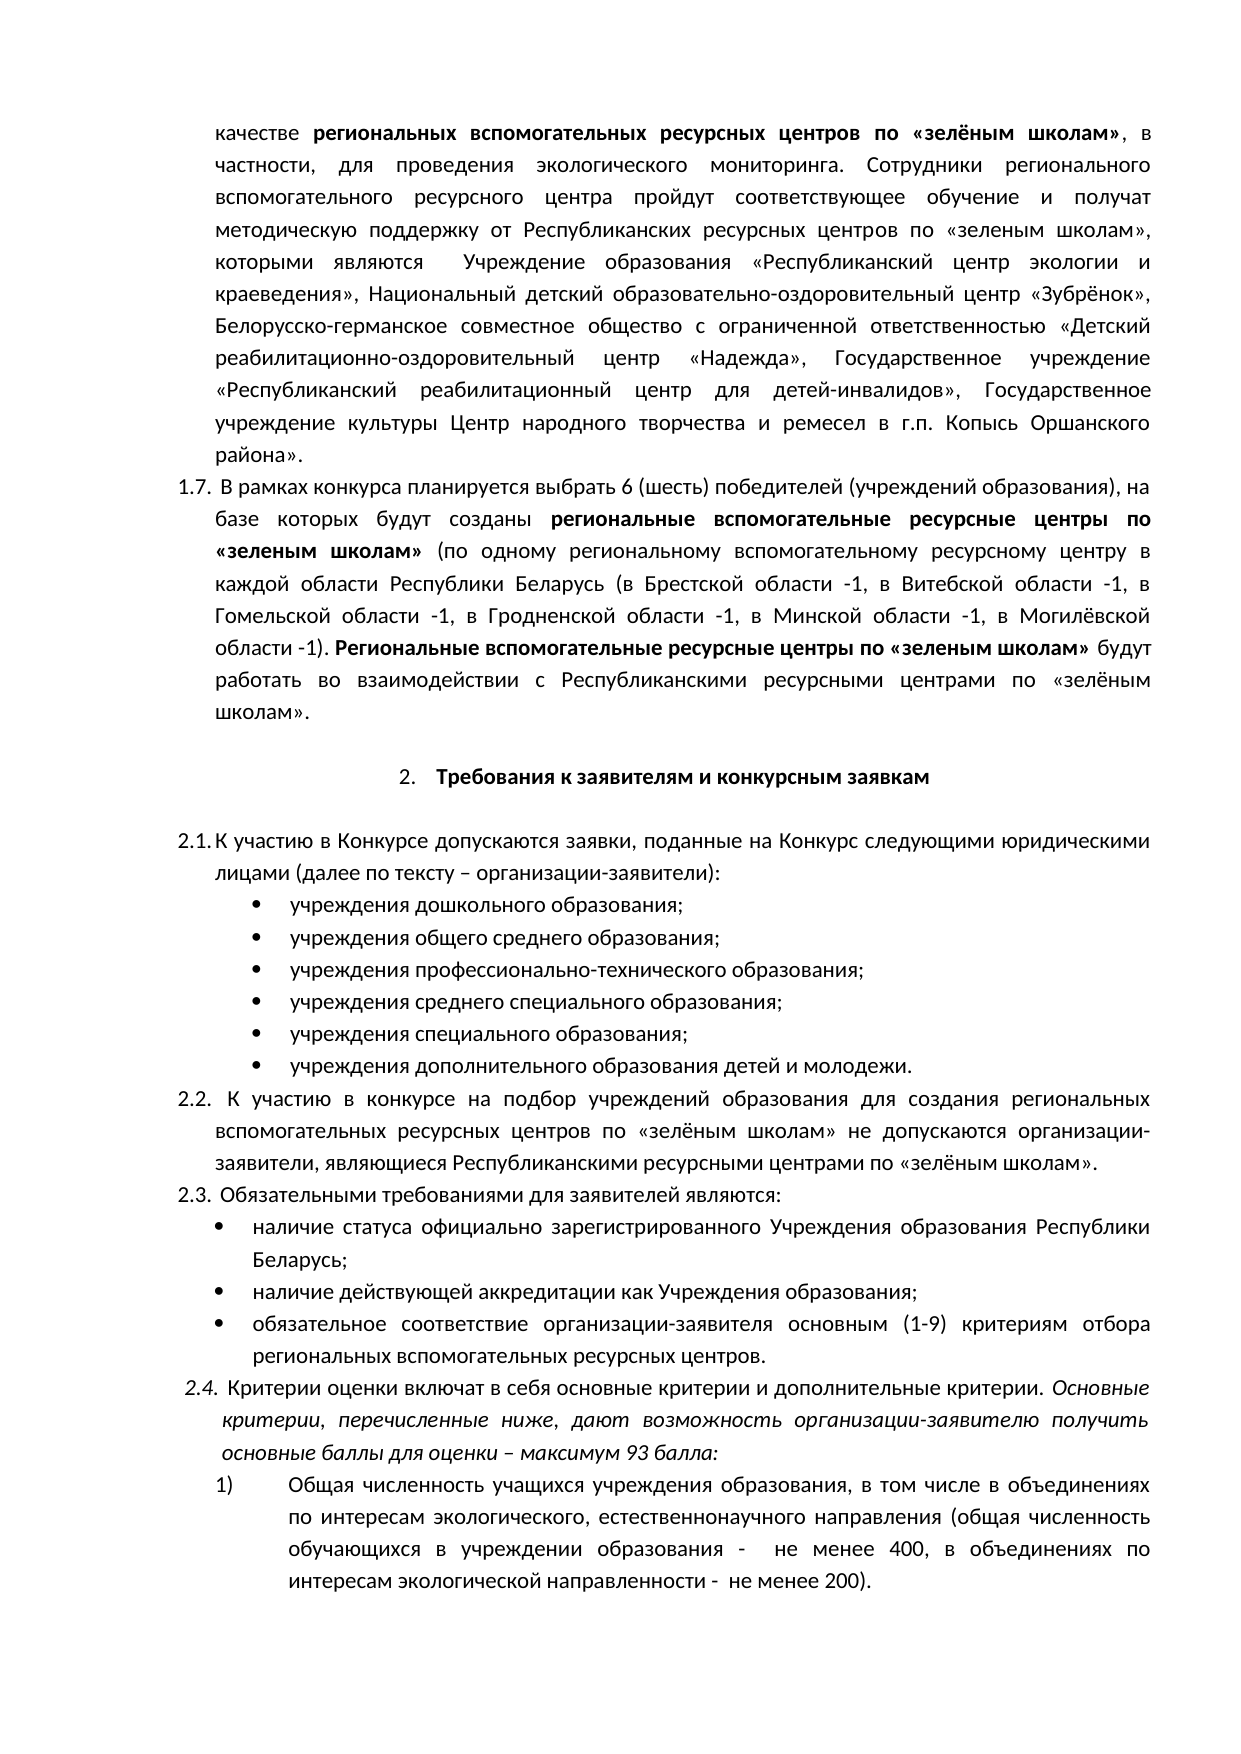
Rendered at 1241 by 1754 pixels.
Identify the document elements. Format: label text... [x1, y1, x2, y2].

list учреждения специального образования; [252, 1019, 1152, 1047]
list обязательное соответствие организации-заявителя основным (1-9) критериям отбора региональных вспомогательных ресурсных центров. [215, 1309, 1152, 1369]
list Критерии оценки включат в себя основные критерии и дополнительные критерии. Основные критерии, перечисленные ниже, дают возможность организации-заявителю получить основные баллы для оценки – максимум 93 балла: [184, 1373, 1152, 1466]
list К участию в Конкурсе допускаются заявки, поданные на Конкурс следующими юридическими лицами (далее по тексту – организации-заявители): [177, 826, 1152, 886]
list учреждения дополнительного образования детей и молодежи. [252, 1052, 1152, 1079]
list наличие действующей аккредитации как Учреждения образования; [215, 1277, 1152, 1305]
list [177, 118, 1152, 468]
list учреждения дошкольного образования; [252, 891, 1152, 919]
list наличие статуса официально зарегистрированного Учреждения образования Республики Беларусь; [215, 1212, 1152, 1273]
list учреждения среднего специального образования; [252, 987, 1152, 1015]
list К участию в конкурсе на подбор учреждений образования для создания региональных вспомогательных ресурсных центров по «зелёным школам» не допускаются организации-заявители, являющиеся Республиканскими ресурсными центрами по «зелёным школам». [177, 1084, 1152, 1176]
list учреждения профессионально-технического образования; [252, 955, 1152, 983]
list Общая численность учащихся учреждения образования, в том числе в объединениях по интересам экологического, естественнонаучного направления (общая численность обучающихся в учреждении образования - не менее 400, в объединениях по интересам экологической направленности - не менее 200). [215, 1470, 1152, 1594]
list Обязательными требованиями для заявителей являются: [177, 1180, 1152, 1208]
list учреждения общего среднего образования; [252, 923, 1152, 951]
list В рамках конкурса планируется выбрать 6 (шесть) победителей (учреждений образования), на базе которых будут созданы региональные вспомогательные ресурсные центры по «зеленым школам» (по одному региональному вспомогательному ресурсному центру в каждой области Республики Беларусь (в Брестской области -1, в Витебской области -1, в Гомельской области -1, в Гродненской области -1, в Минской области -1, в Могилёвской области -1). Региональные вспомогательные ресурсные центры по «зеленым школам» будут работать во взаимодействии с Республиканскими ресурсными центрами по «зелёным школам». [177, 472, 1152, 726]
list Требования к заявителям и конкурсным заявкам [177, 762, 1152, 790]
